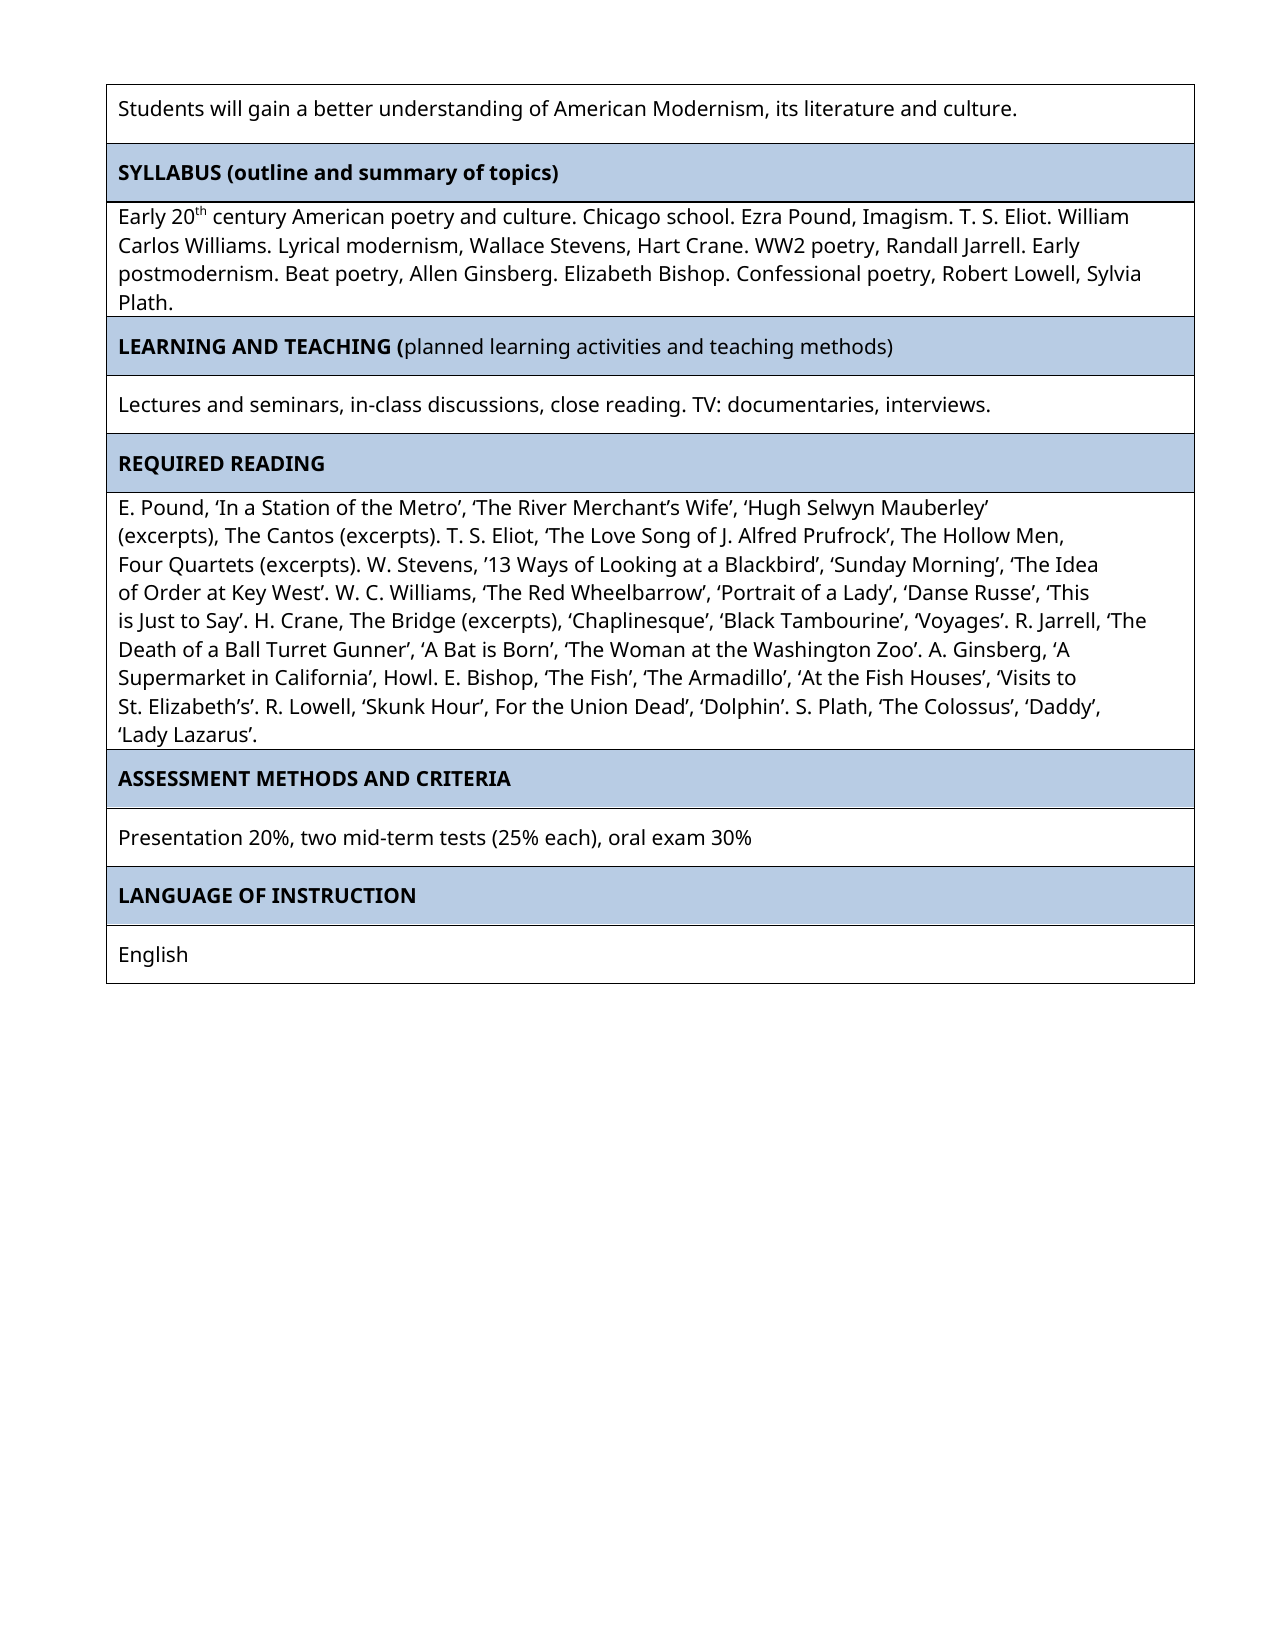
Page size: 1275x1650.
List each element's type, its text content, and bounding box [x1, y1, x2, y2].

table_cell LEARNING AND TEACHING (planned learning activities and teaching methods) [107, 317, 1194, 375]
table_cell ASSESSMENT METHODS AND CRITERIA [107, 750, 1194, 807]
table_cell SYLLABUS (outline and summary of topics) [107, 144, 1194, 201]
table_cell Lectures and seminars, in-class discussions, close reading. TV: documentaries, interviews. [107, 376, 1194, 433]
table_cell Early 20th century American poetry and culture. Chicago school. Ezra Pound, Imagism. T. S. Eliot. William Carlos Williams. Lyrical modernism, Wallace Stevens, Hart Crane. WW2 poetry, Randall Jarrell. Early postmodernism. Beat poetry, Allen Ginsberg. Elizabeth Bishop. Confessional poetry, Robert Lowell, Sylvia Plath. [107, 203, 1194, 316]
table_cell REQUIRED READING [107, 434, 1194, 492]
table_cell LANGUAGE OF INSTRUCTION [107, 867, 1194, 924]
table_cell E. Pound, ‘In a Station of the Metro’, ‘The River Merchant’s Wife’, ‘Hugh Selwyn Mauberley’ (excerpts), The Cantos (excerpts). T. S. Eliot, ‘The Love Song of J. Alfred Prufrock’, The Hollow Men, Four Quartets (excerpts). W. Stevens, ’13 Ways of Looking at a Blackbird’, ‘Sunday Morning’, ‘The Idea of Order at Key West’. W. C. Williams, ‘The Red Wheelbarrow’, ‘Portrait of a Lady’, ‘Danse Russe’, ‘This is Јust to Say’. H. Crane, The Bridge (excerpts), ‘Chaplinesque’, ‘Black Tambourine’, ‘Voyages’. R. Jarrell, ‘The Death of a Ball Turret Gunner’, ‘A Bat is Born’, ‘The Woman at the Washington Zoo’. A. Ginsberg, ‘A Supermarket in California’, Howl. E. Bishop, ‘The Fish’, ‘The Armadillo’, ‘At the Fish Houses’, ‘Visits to St. Elizabeth’s’. R. Lowell, ‘Skunk Hour’, For the Union Dead’, ‘Dolphin’. S. Plath, ‘The Colossus’, ‘Daddy’, ‘Lady Lazarus’. [107, 493, 1194, 749]
table_cell Presentation 20%, two mid-term tests (25% each), oral exam 30% [107, 809, 1194, 866]
table_cell English [107, 926, 1194, 983]
table_cell Students will gain a better understanding of American Modernism, its literature and culture. [107, 85, 1194, 143]
